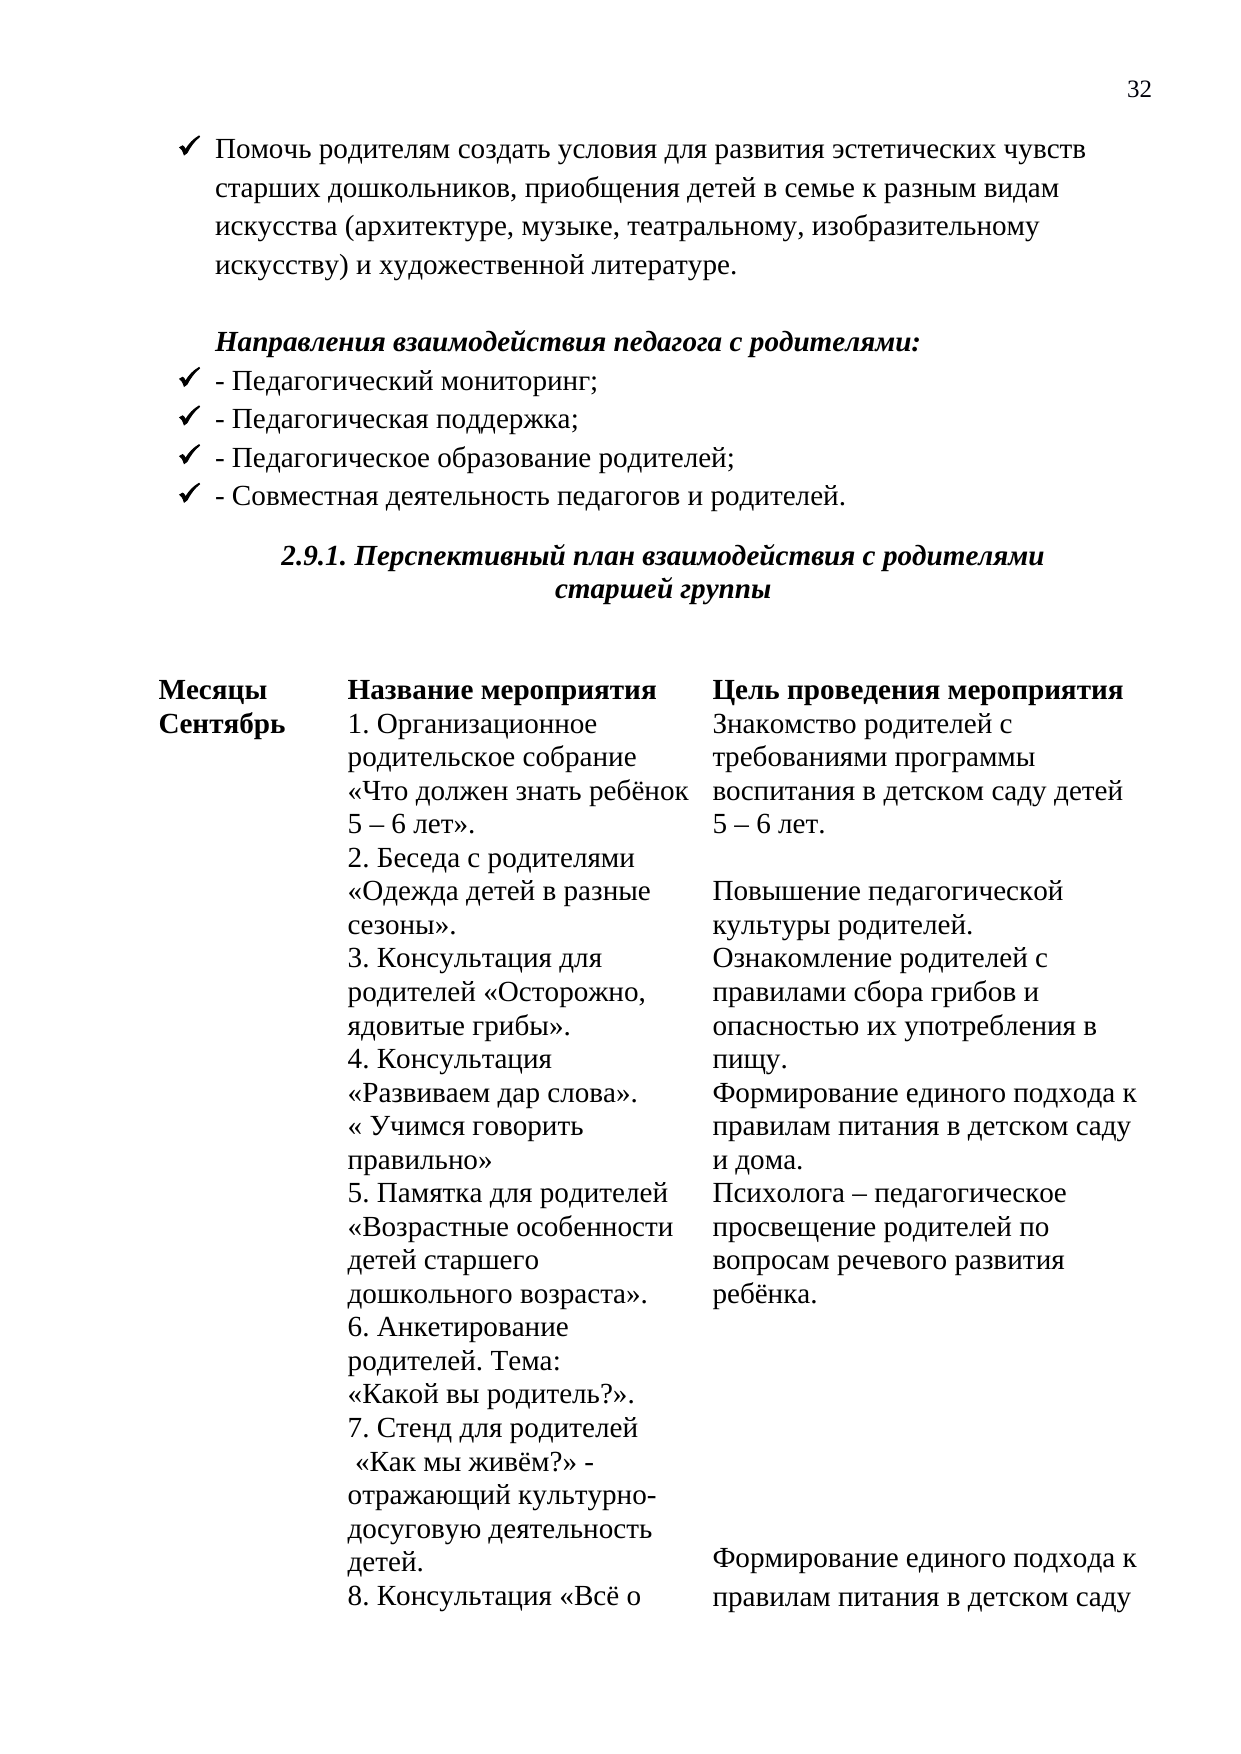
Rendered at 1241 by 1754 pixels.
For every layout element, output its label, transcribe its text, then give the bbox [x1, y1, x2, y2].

list - Педагогическое образование родителей; [177, 440, 1152, 473]
table_header Месяцы [147, 672, 336, 706]
list - Педагогическая поддержка; [177, 401, 1152, 435]
list Направления взаимодействия педагога с родителями: [215, 324, 1152, 358]
list - Педагогический мониторинг; [177, 363, 1152, 396]
table_header Название мероприятия [336, 672, 701, 706]
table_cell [701, 706, 1151, 1613]
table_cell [336, 706, 701, 1613]
table_cell Сентябрь [147, 706, 336, 1613]
text 2.9.1. Перспективный план взаимодействия с родителями старшей группы [177, 538, 1152, 605]
table_header Цель проведения мероприятия [701, 672, 1151, 706]
list - Совместная деятельность педагогов и родителей. [177, 478, 1152, 512]
list Помочь родителям создать условия для развития эстетических чувств старших дошкольников, приобщения детей в семье к разным видам искусства (архитектуре, музыке, театральному, изобразительному искусству) и художественной литературе. [177, 131, 1152, 281]
